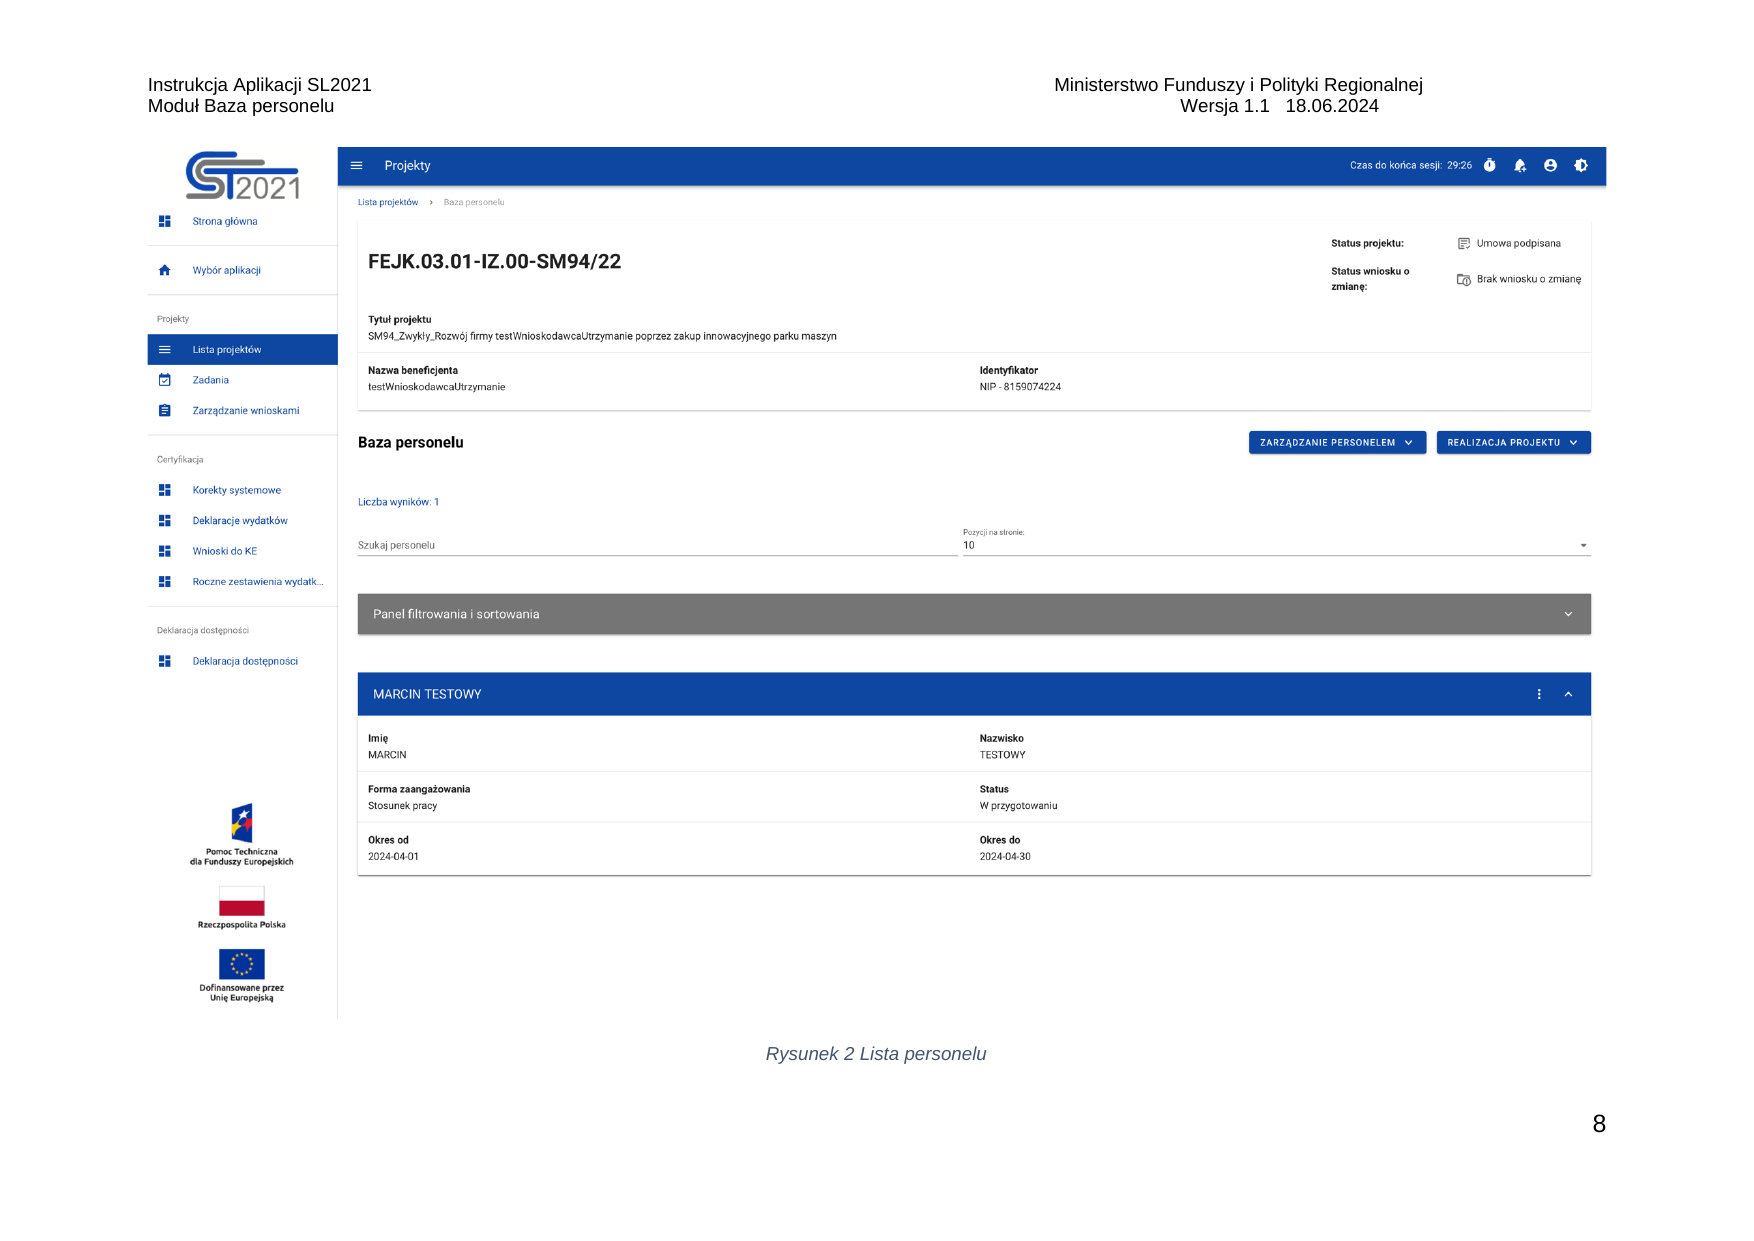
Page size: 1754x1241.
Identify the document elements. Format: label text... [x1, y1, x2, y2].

text Rysunek 2 Lista personelu [148, 1043, 1606, 1065]
picture [147, 147, 1607, 1018]
